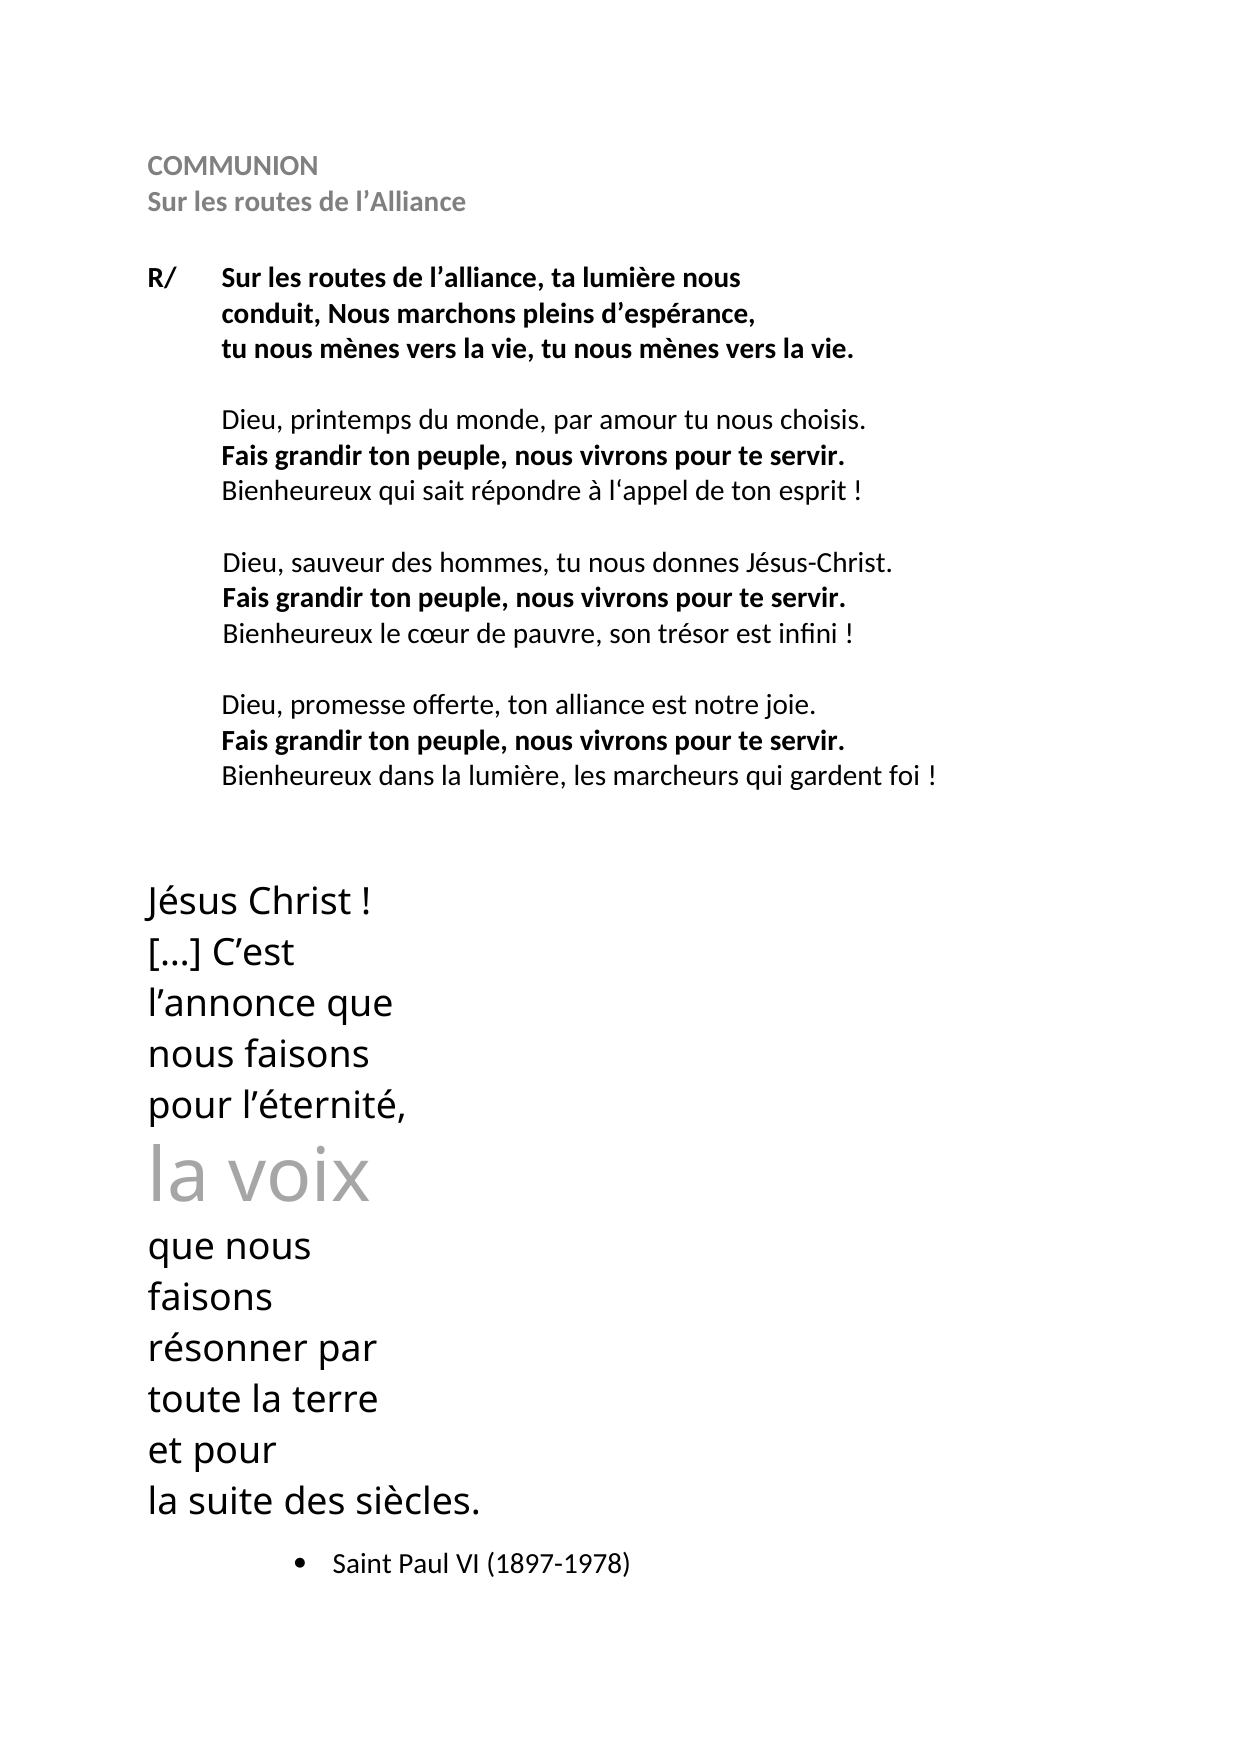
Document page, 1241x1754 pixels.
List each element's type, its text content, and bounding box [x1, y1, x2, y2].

text Dieu, promesse offerte, ton alliance est notre joie. [221, 686, 1105, 722]
subtitle Fais grandir ton peuple, nous vivrons pour te servir. [222, 579, 1105, 615]
text la suite des siècles. [147, 1474, 1105, 1525]
text Dieu, sauveur des hommes, tu nous donnes Jésus-Christ. [222, 544, 1105, 579]
text Dieu, printemps du monde, par amour tu nous choisis. [221, 401, 1105, 437]
text la voix [147, 1130, 1105, 1219]
subtitle COMMUNION [147, 147, 1105, 183]
subtitle que nous faisons résonner par toute la terre et pour [147, 1219, 418, 1474]
list Saint Paul VI (1897-1978) [295, 1545, 1105, 1581]
subtitle R/ Sur les routes de l’alliance, ta lumière nous conduit, Nous marchons pleins d’espérance, [147, 259, 846, 331]
text Bienheureux le cœur de pauvre, son trésor est infini ! [222, 615, 1105, 651]
text Sur les routes de l’Alliance [147, 183, 1105, 219]
subtitle Fais grandir ton peuple, nous vivrons pour te servir. [221, 722, 1105, 757]
subtitle Jésus Christ ! […] C’est l’annonce que nous faisons pour l’éternité, [147, 874, 414, 1129]
text tu nous mènes vers la vie, tu nous mènes vers la vie. [221, 331, 1105, 366]
text Bienheureux qui sait répondre à l‘appel de ton esprit ! [221, 472, 1105, 508]
text Bienheureux dans la lumière, les marcheurs qui gardent foi ! [221, 757, 1105, 793]
subtitle Fais grandir ton peuple, nous vivrons pour te servir. [221, 437, 1105, 472]
